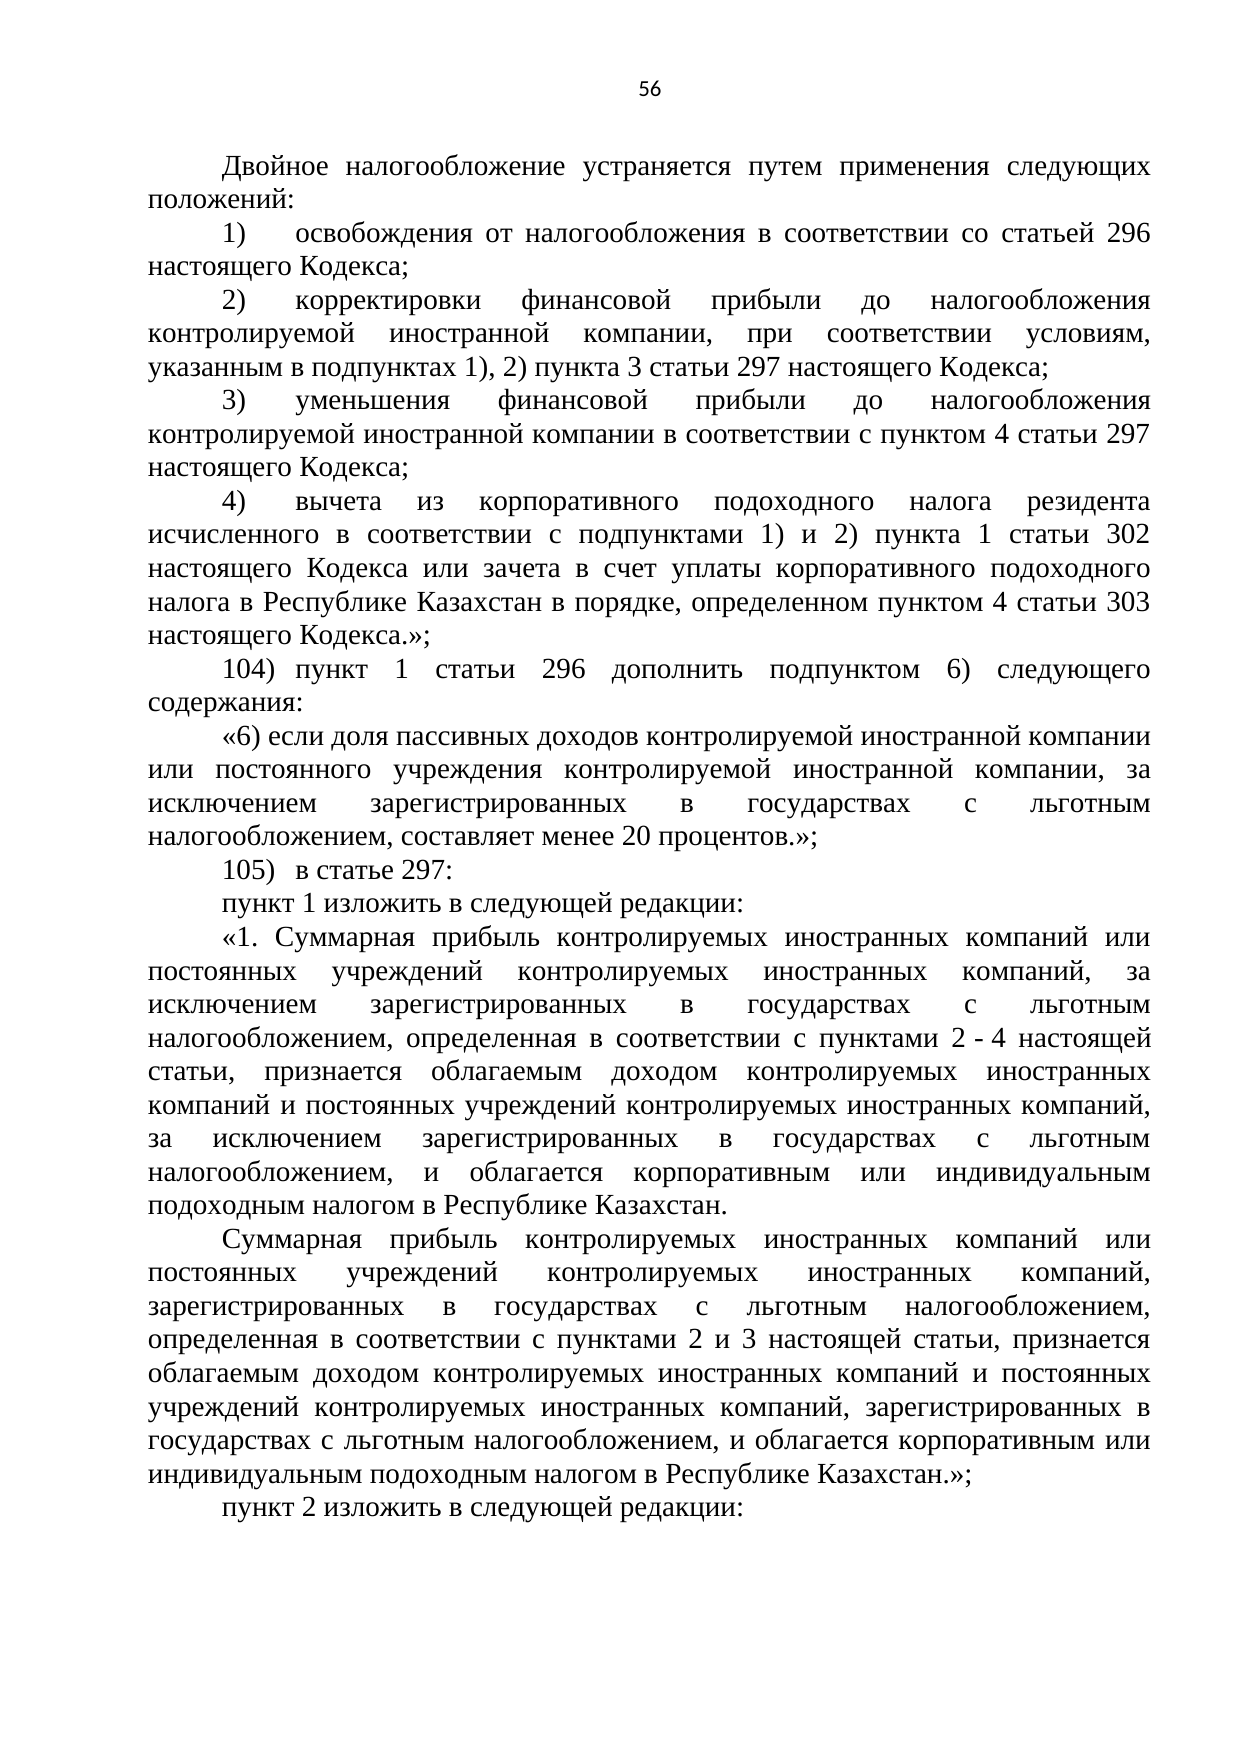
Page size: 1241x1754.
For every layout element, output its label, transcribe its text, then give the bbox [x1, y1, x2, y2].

list пункт 1 изложить в следующей редакции: [148, 886, 1152, 919]
list пункт 2 изложить в следующей редакции: [148, 1489, 1152, 1523]
list вычета из корпоративного подоходного налога резидента исчисленного в соответствии с подпунктами 1) и 2) пункта 1 статьи 302 настоящего Кодекса или зачета в счет уплаты корпоративного подоходного налога в Республике Казахстан в порядке, определенном пунктом 4 статьи 303 настоящего Кодекса.»; [148, 483, 1152, 651]
text «6) если доля пассивных доходов контролируемой иностранной компании или постоянного учреждения контролируемой иностранной компании, за исключением зарегистрированных в государствах с льготным налогообложением, составляет менее 20 процентов.»; [148, 718, 1152, 852]
list уменьшения финансовой прибыли до налогообложения контролируемой иностранной компании в соответствии с пунктом 4 статьи 297 настоящего Кодекса; [148, 382, 1152, 483]
text Суммарная прибыль контролируемых иностранных компаний или постоянных учреждений контролируемых иностранных компаний, зарегистрированных в государствах с льготным налогообложением, определенная в соответствии с пунктами 2 и 3 настоящей статьи, признается облагаемым доходом контролируемых иностранных компаний и постоянных учреждений контролируемых иностранных компаний, зарегистрированных в государствах с льготным налогообложением, и облагается корпоративным или индивидуальным подоходным налогом в Республике Казахстан.»; [148, 1221, 1152, 1489]
list корректировки финансовой прибыли до налогообложения контролируемой иностранной компании, при соответствии условиям, указанным в подпунктах 1), 2) пункта 3 статьи 297 настоящего Кодекса; [148, 282, 1152, 382]
list в статье 297: [148, 852, 1152, 886]
list освобождения от налогообложения в соответствии со статьей 296 настоящего Кодекса; [148, 215, 1152, 282]
text Двойное налогообложение устраняется путем применения следующих положений: [148, 148, 1152, 215]
list пункт 1 статьи 296 дополнить подпунктом 6) следующего содержания: [148, 651, 1152, 718]
text «1. Суммарная прибыль контролируемых иностранных компаний или постоянных учреждений контролируемых иностранных компаний, за исключением зарегистрированных в государствах с льготным налогообложением, определенная в соответствии с пунктами 2 - 4 настоящей статьи, признается облагаемым доходом контролируемых иностранных компаний и постоянных учреждений контролируемых иностранных компаний, за исключением зарегистрированных в государствах с льготным налогообложением, и облагается корпоративным или индивидуальным подоходным налогом в Республике Казахстан. [148, 919, 1152, 1221]
